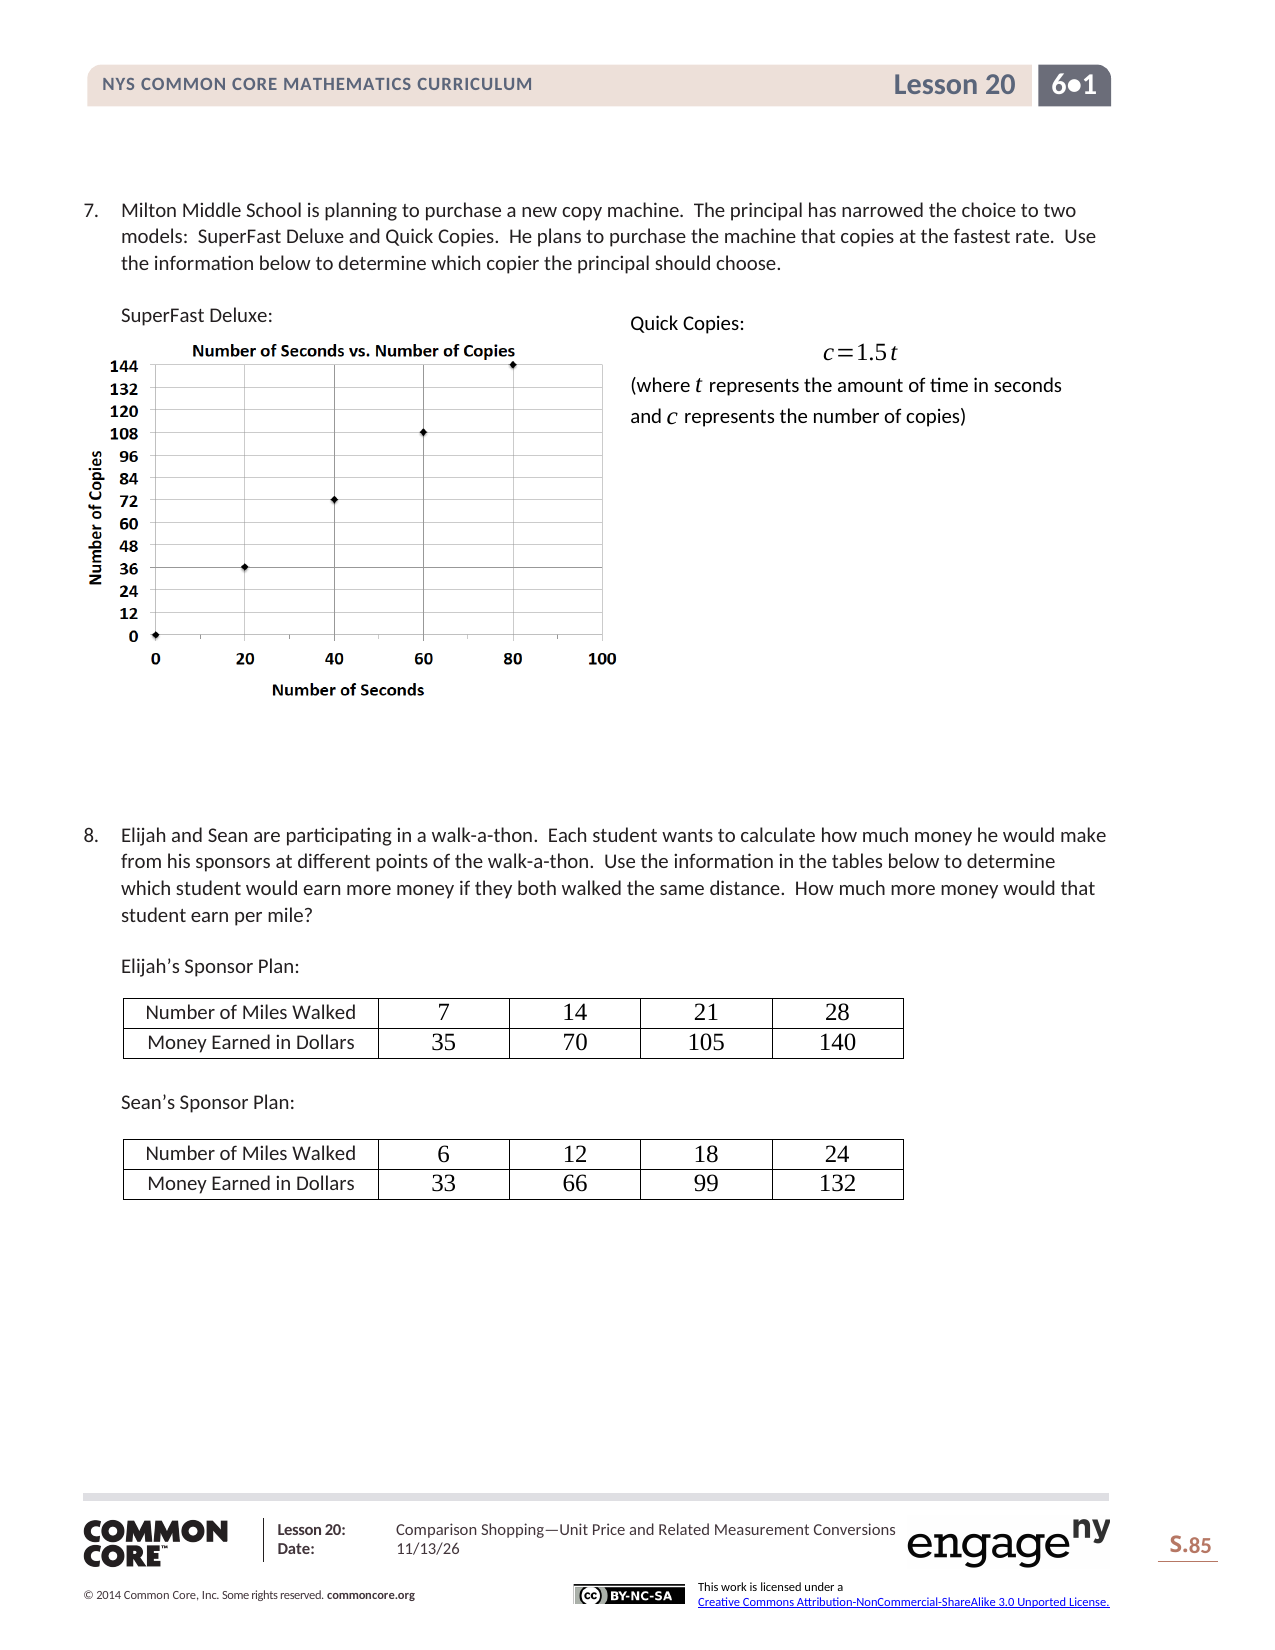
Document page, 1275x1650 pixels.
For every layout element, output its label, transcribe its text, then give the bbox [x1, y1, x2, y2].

table_header Number of Miles Walked [124, 1140, 378, 1169]
table_cell [641, 1029, 772, 1058]
picture [79, 1515, 232, 1572]
table_header [641, 999, 772, 1028]
list Sean’s Sponsor Plan: [121, 1089, 1108, 1115]
table_cell [510, 1170, 640, 1199]
list Elijah’s Sponsor Plan: [121, 953, 1108, 979]
list Elijah and Sean are participating in a walk-a-thon. Each student wants to calculate how much money he would make from his sponsors at different points of the walk-a-thon. Use the information in the tables below to determine which student would earn more money if they both walked the same distance. How much more money would that student earn per mile? [83, 822, 1108, 927]
table_cell [510, 1029, 640, 1058]
table_cell [379, 1170, 509, 1199]
table_header [379, 1140, 509, 1169]
list Milton Middle School is planning to purchase a new copy machine. The principal has narrowed the choice to two models: SuperFast Deluxe and Quick Copies. He plans to purchase the machine that copies at the fastest rate. Use the information below to determine which copier the principal should choose. [83, 197, 1108, 276]
table_cell [379, 1029, 509, 1058]
table_cell Money Earned in Dollars [124, 1170, 378, 1199]
table_header [510, 999, 640, 1028]
table_header [379, 999, 509, 1028]
picture [572, 1584, 685, 1604]
table_header [773, 1140, 903, 1169]
table_cell [773, 1029, 903, 1058]
table_header [773, 999, 903, 1028]
table_cell Money Earned in Dollars [124, 1029, 378, 1058]
text SuperFast Deluxe: [83, 302, 615, 327]
table_header [641, 1140, 772, 1169]
picture [83, 342, 621, 696]
table_header [510, 1140, 640, 1169]
table_cell [641, 1170, 772, 1199]
table_cell [773, 1170, 903, 1199]
picture [906, 1515, 1110, 1569]
table_header Number of Miles Walked [124, 999, 378, 1028]
